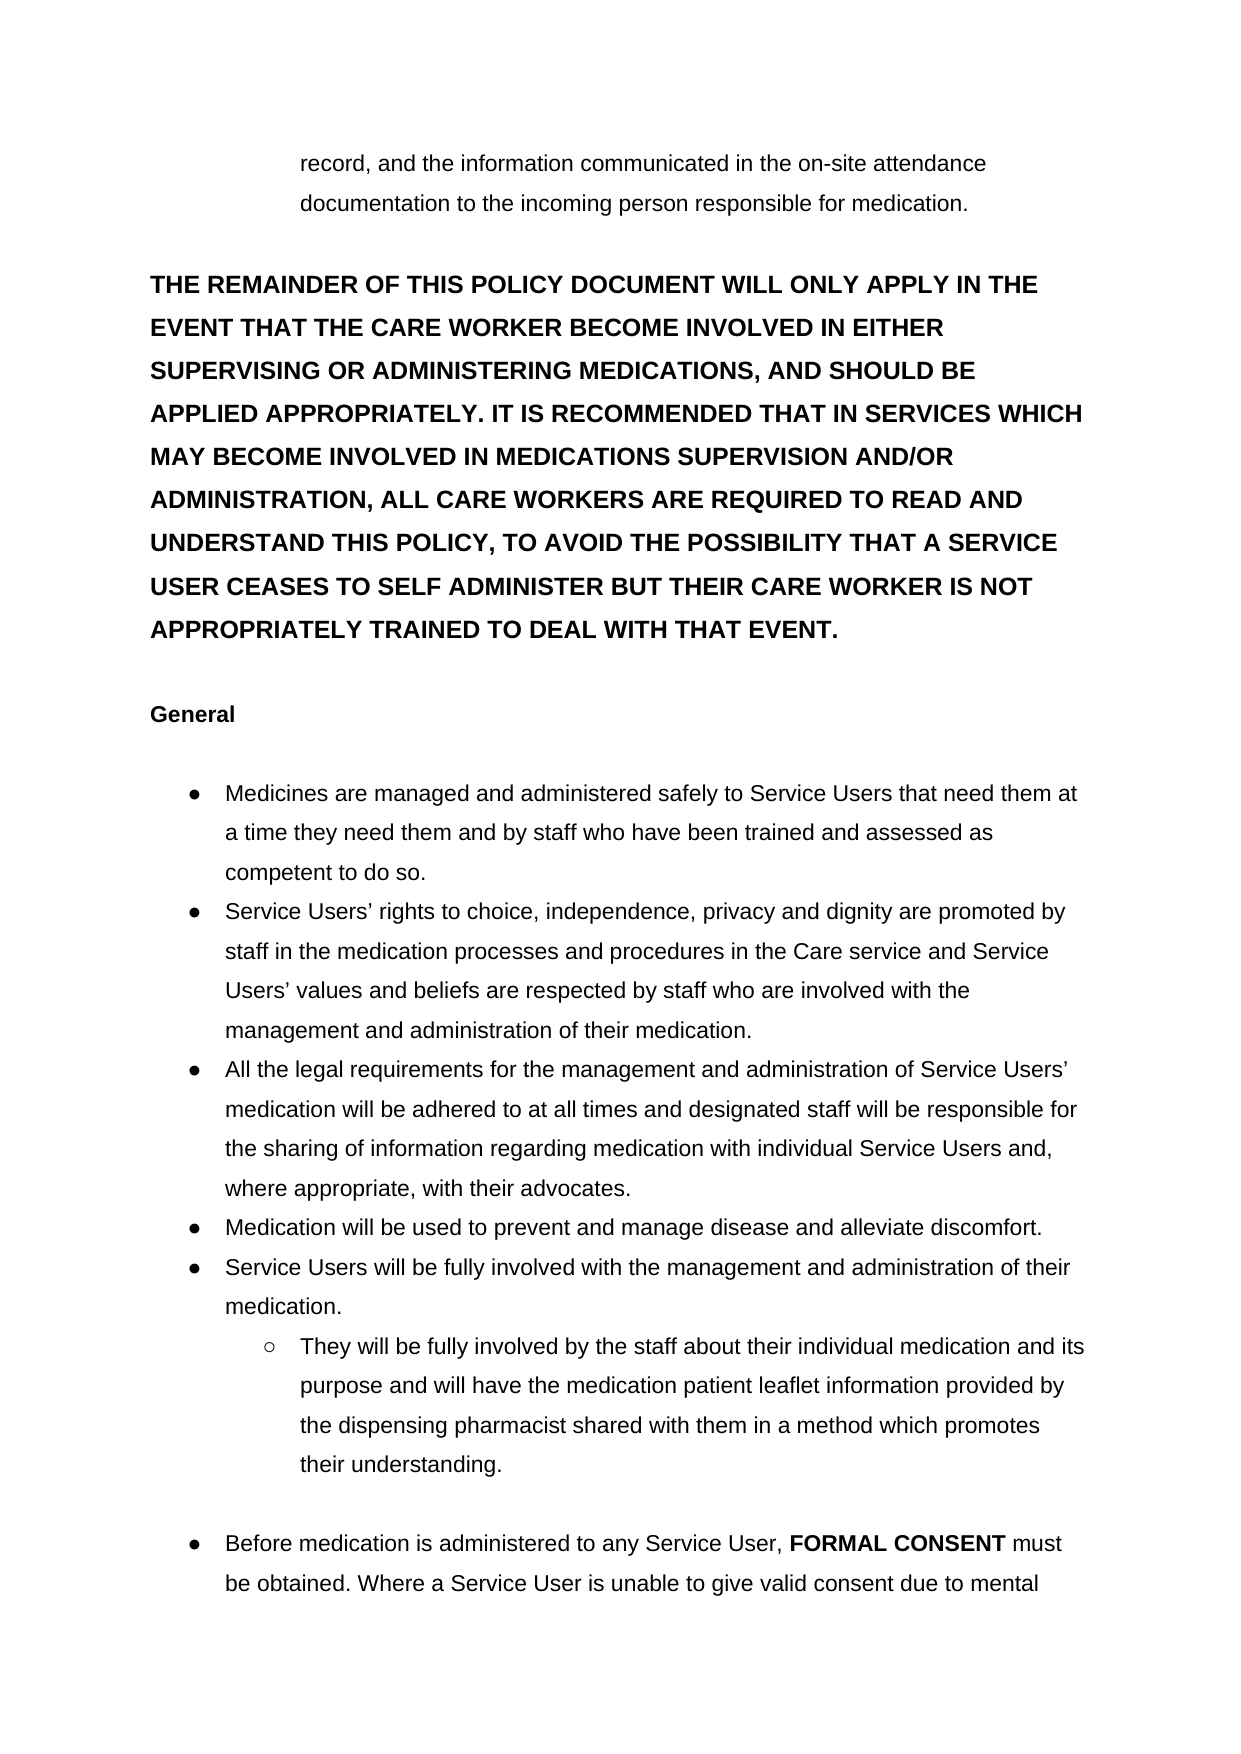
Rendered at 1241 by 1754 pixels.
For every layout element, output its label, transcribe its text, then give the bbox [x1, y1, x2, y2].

list Medication will be used to prevent and manage disease and alleviate discomfort. [187, 1214, 1090, 1241]
list Service Users’ rights to choice, independence, privacy and dignity are promoted by staff in the medication processes and procedures in the Care service and Service Users’ values and beliefs are respected by staff who are involved with the management and administration of their medication. [187, 898, 1090, 1043]
list Service Users will be fully involved with the management and administration of their medication. [187, 1254, 1090, 1319]
list They will be fully involved by the staff about their individual medication and its purpose and will have the medication patient leaflet information provided by the dispensing pharmacist shared with them in a method which promotes their understanding. [262, 1333, 1090, 1477]
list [262, 150, 1090, 216]
text General [150, 701, 1090, 727]
list Medicines are managed and administered safely to Service Users that need them at a time they need them and by staff who have been trained and assessed as competent to do so. [187, 780, 1090, 885]
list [187, 1530, 1090, 1596]
text THE REMAINDER OF THIS POLICY DOCUMENT WILL ONLY APPLY IN THE EVENT THAT THE CARE WORKER BECOME INVOLVED IN EITHER SUPERVISING OR ADMINISTERING MEDICATIONS, AND SHOULD BE APPLIED APPROPRIATELY. IT IS RECOMMENDED THAT IN SERVICES WHICH MAY BECOME INVOLVED IN MEDICATIONS SUPERVISION AND/OR ADMINISTRATION, ALL CARE WORKERS ARE REQUIRED TO READ AND UNDERSTAND THIS POLICY, TO AVOID THE POSSIBILITY THAT A SERVICE USER CEASES TO SELF ADMINISTER BUT THEIR CARE WORKER IS NOT APPROPRIATELY TRAINED TO DEAL WITH THAT EVENT. [150, 229, 1090, 643]
list All the legal requirements for the management and administration of Service Users’ medication will be adhered to at all times and designated staff will be responsible for the sharing of information regarding medication with individual Service Users and, where appropriate, with their advocates. [187, 1056, 1090, 1201]
